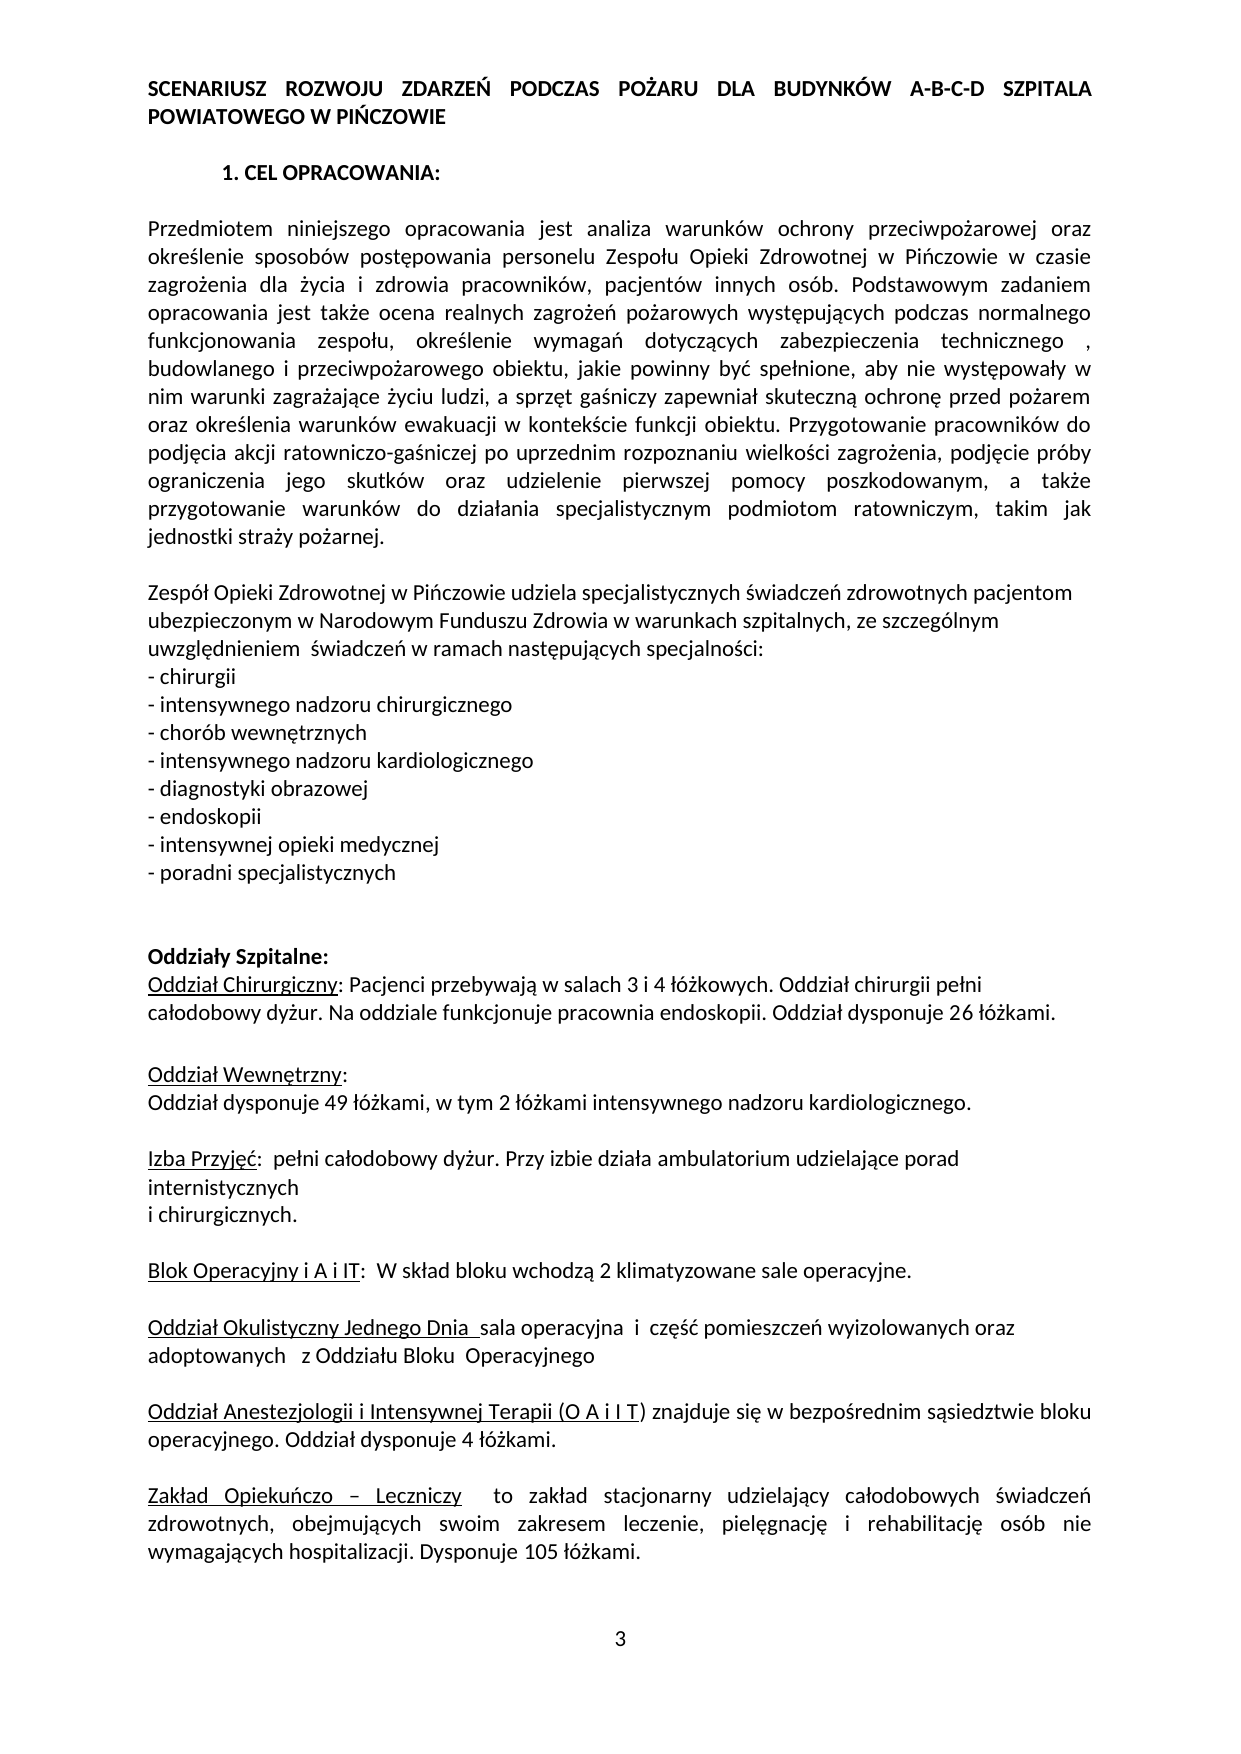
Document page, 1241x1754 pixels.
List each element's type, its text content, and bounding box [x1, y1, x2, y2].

text Zespół Opieki Zdrowotnej w Pińczowie udziela specjalistycznych świadczeń zdrowotnych pacjentom ubezpieczonym w Narodowym Funduszu Zdrowia w warunkach szpitalnych, ze szczególnym uwzględnieniem świadczeń w ramach następujących specjalności: [148, 578, 1093, 662]
text Oddział Chirurgiczny: Pacjenci przebywają w salach 3 i 4 łóżkowych. Oddział chirurgii pełni całodobowy dyżur. Na oddziale funkcjonuje pracownia endoskopii. Oddział dysponuje 26 łóżkami. [148, 970, 1093, 1061]
text Oddział Anestezjologii i Intensywnej Terapii (O A i I T) znajduje się w bezpośrednim sąsiedztwie bloku operacyjnego. Oddział dysponuje 4 łóżkami. [148, 1397, 1093, 1453]
text 1. CEL OPRACOWANIA: [148, 158, 1093, 186]
text Przedmiotem niniejszego opracowania jest analiza warunków ochrony przeciwpożarowej oraz określenie sposobów postępowania personelu Zespołu Opieki Zdrowotnej w Pińczowie w czasie zagrożenia dla życia i zdrowia pracowników, pacjentów innych osób. Podstawowym zadaniem opracowania jest także ocena realnych zagrożeń pożarowych występujących podczas normalnego funkcjonowania zespołu, określenie wymagań dotyczących zabezpieczenia technicznego , budowlanego i przeciwpożarowego obiektu, jakie powinny być spełnione, aby nie występowały w nim warunki zagrażające życiu ludzi, a sprzęt gaśniczy zapewniał skuteczną ochronę przed pożarem oraz określenia warunków ewakuacji w kontekście funkcji obiektu. Przygotowanie pracowników do podjęcia akcji ratowniczo-gaśniczej po uprzednim rozpoznaniu wielkości zagrożenia, podjęcie próby ograniczenia jego skutków oraz udzielenie pierwszej pomocy poszkodowanym, a także przygotowanie warunków do działania specjalistycznym podmiotom ratowniczym, takim jak jednostki straży pożarnej. [148, 214, 1093, 550]
text Oddziały Szpitalne: [148, 942, 1093, 970]
text Oddział Wewnętrzny: Oddział dysponuje 49 łóżkami, w tym 2 łóżkami intensywnego nadzoru kardiologicznego. Izba Przyjęć: pełni całodobowy dyżur. Przy izbie działa ambulatorium udzielające porad internistycznych i chirurgicznych. Blok Operacyjny i A i IT: W skład bloku wchodzą 2 klimatyzowane sale operacyjne. [148, 1061, 1093, 1285]
text Oddział Okulistyczny Jednego Dnia sala operacyjna i część pomieszczeń wyizolowanych oraz adoptowanych z Oddziału Bloku Operacyjnego [148, 1313, 1093, 1369]
text Zakład Opiekuńczo – Leczniczy to zakład stacjonarny udzielający całodobowych świadczeń zdrowotnych, obejmujących swoim zakresem leczenie, pielęgnację i rehabilitację osób nie wymagających hospitalizacji. Dysponuje 105 łóżkami. [148, 1481, 1093, 1565]
text - chirurgii - intensywnego nadzoru chirurgicznego - chorób wewnętrznych - intensywnego nadzoru kardiologicznego - diagnostyki obrazowej - endoskopii - intensywnej opieki medycznej - poradni specjalistycznych [148, 662, 1093, 886]
